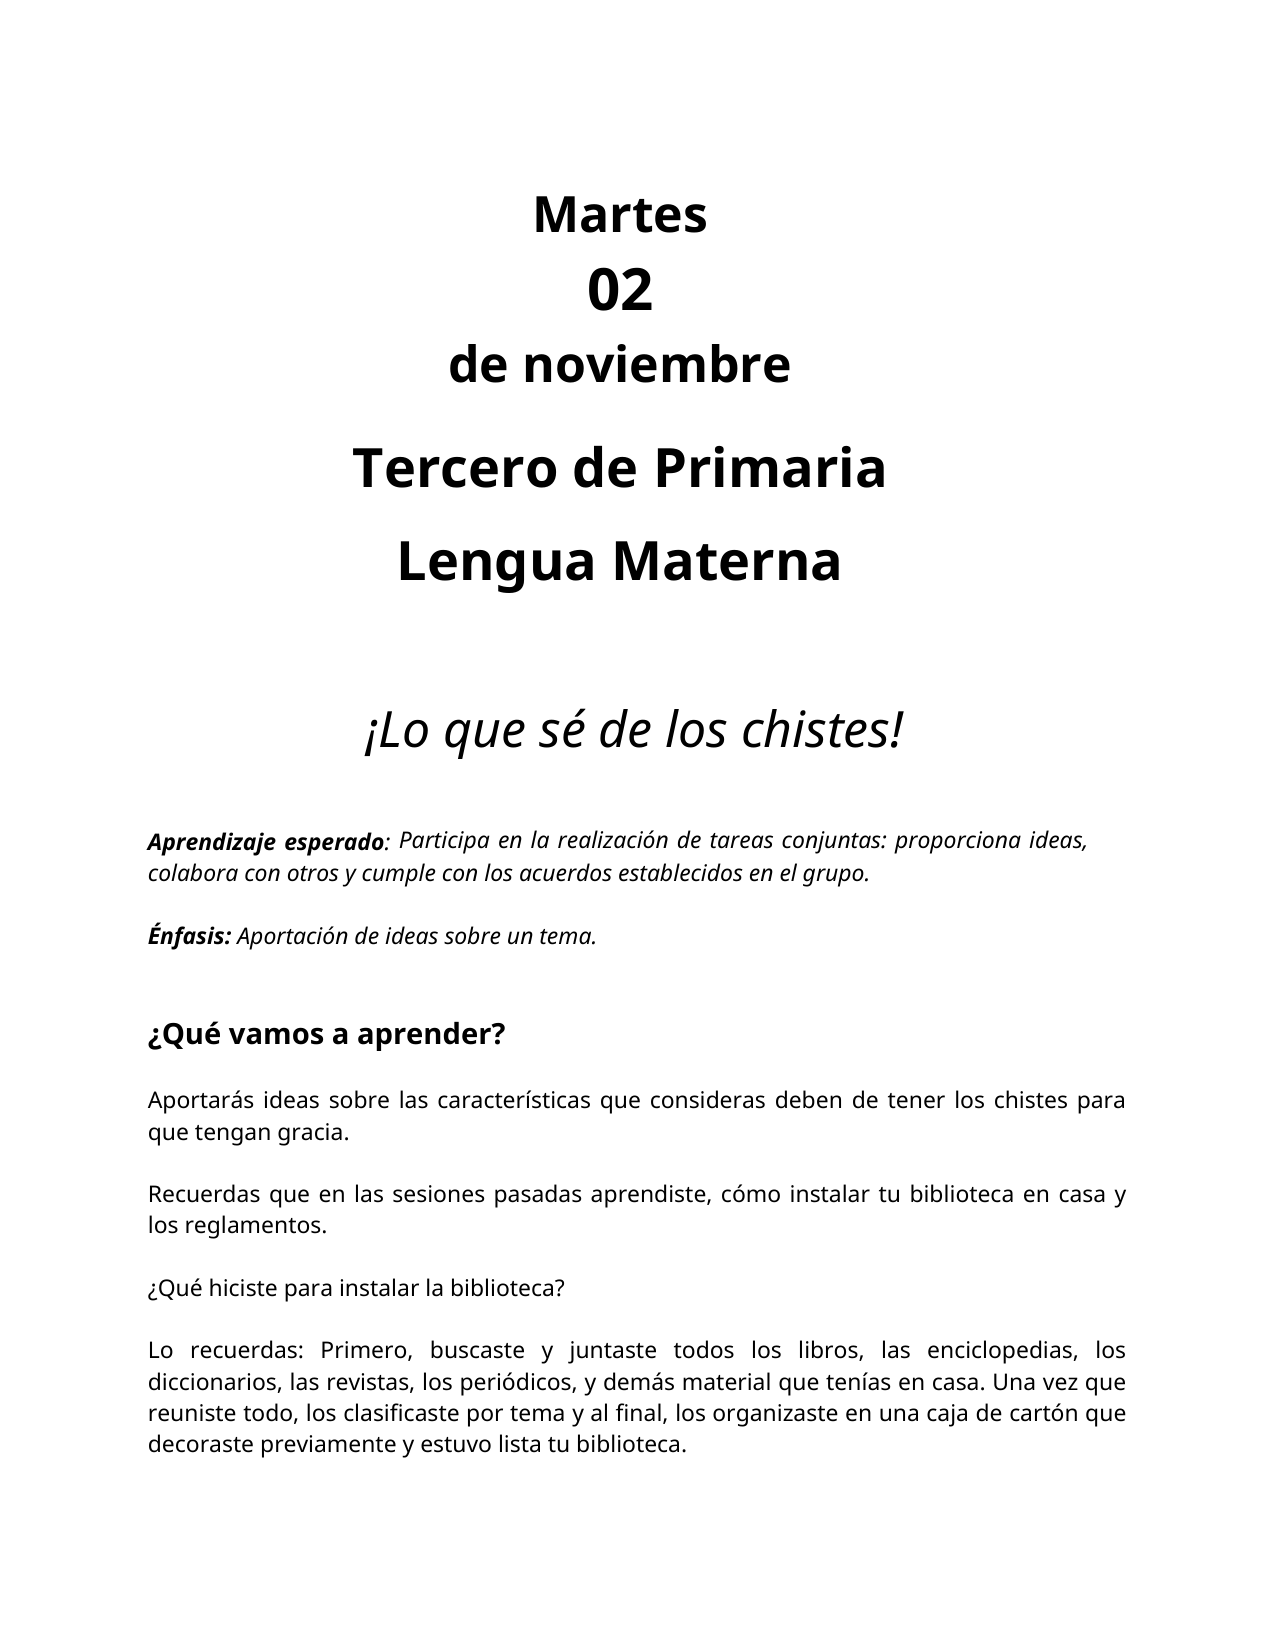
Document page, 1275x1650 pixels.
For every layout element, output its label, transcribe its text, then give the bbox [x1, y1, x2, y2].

text de noviembre [148, 328, 1093, 397]
text ¡Lo que sé de los chistes! [148, 692, 1127, 762]
text Lo recuerdas: Primero, buscaste y juntaste todos los libros, las enciclopedias, los diccionarios, las revistas, los periódicos, y demás material que tenías en casa. Una vez que reuniste todo, los clasificaste por tema y al final, los organizaste en una caja de cartón que decoraste previamente y estuvo lista tu biblioteca. [148, 1334, 1127, 1459]
text Martes [148, 177, 1093, 247]
text ¿Qué vamos a aprender? [148, 1013, 1127, 1053]
text 02 [148, 247, 1093, 328]
text Lengua Materna [148, 521, 1093, 596]
text Aprendizaje esperado: Participa en la realización de tareas conjuntas: proporciona ideas, colabora con otros y cumple con los acuerdos establecidos en el grupo. [148, 824, 1092, 888]
text Tercero de Primaria [148, 428, 1093, 504]
text Aportarás ideas sobre las características que consideras deben de tener los chistes para que tengan gracia. [148, 1084, 1127, 1147]
text Énfasis: Aportación de ideas sobre un tema. [148, 920, 1092, 951]
text ¿Qué hiciste para instalar la biblioteca? [148, 1272, 1127, 1303]
text Recuerdas que en las sesiones pasadas aprendiste, cómo instalar tu biblioteca en casa y los reglamentos. [148, 1178, 1127, 1241]
